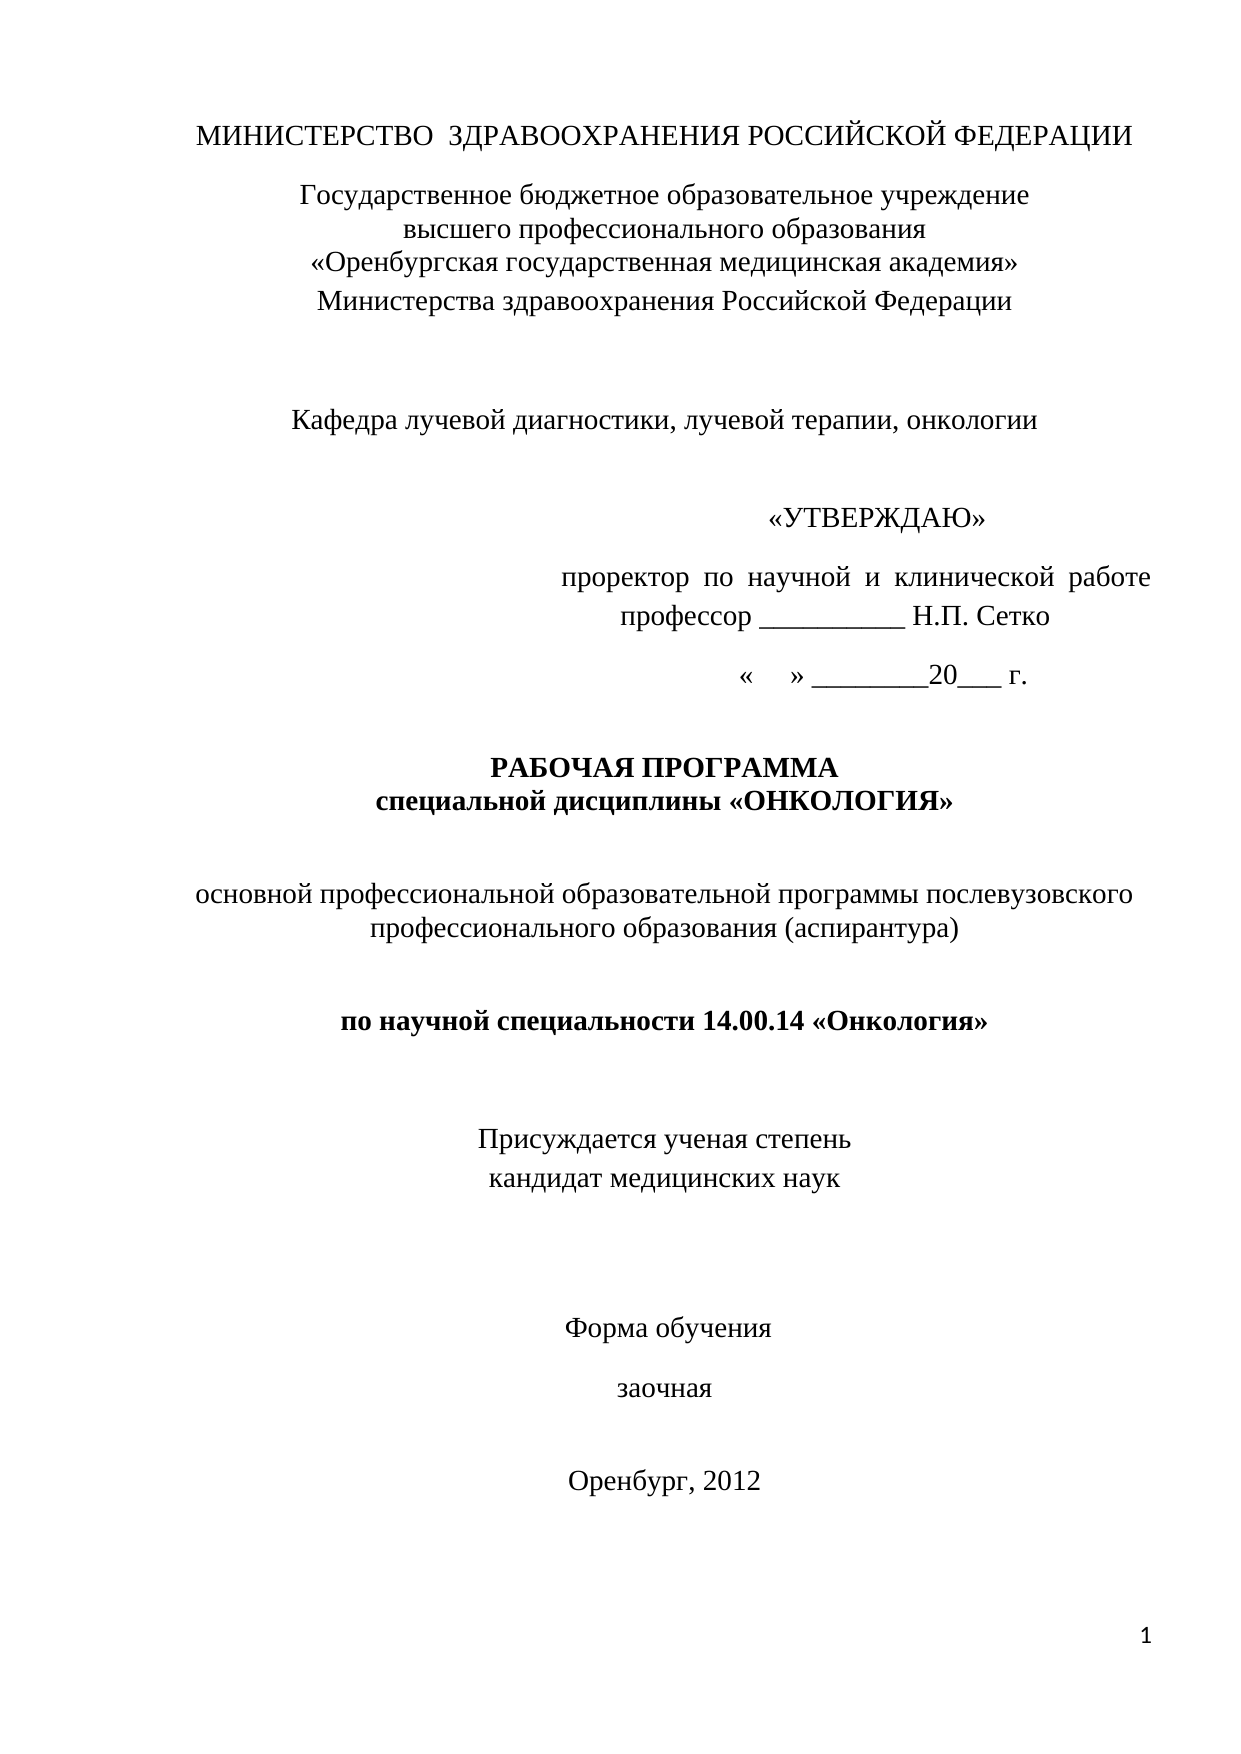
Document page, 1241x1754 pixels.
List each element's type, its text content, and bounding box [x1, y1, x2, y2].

text проректор по научной и клинической работе профессор __________ Н.П. Сетко [561, 559, 1152, 631]
subtitle Оренбург, 2012 [177, 1463, 1152, 1496]
text Присуждается ученая степень кандидат медицинских наук [177, 1122, 1152, 1226]
text « » ________20___ г. [177, 657, 1152, 691]
text по научной специальности 14.00.14 «Онкология» [177, 1003, 1152, 1036]
text «Оренбургская государственная медицинская академия» [177, 244, 1152, 278]
text специальной дисциплины «Онкология» [177, 783, 1152, 817]
text Министерства здравоохранения Российской Федерации [177, 283, 1152, 317]
subtitle РАБОЧАЯ ПРОГРАММА [177, 750, 1152, 783]
title Государственное бюджетное образовательное учреждение [177, 177, 1152, 211]
text «УТВЕРЖДАЮ» [177, 500, 1152, 533]
title высшего профессионального образования [177, 211, 1152, 244]
text Форма обучения [177, 1310, 1152, 1344]
text Кафедра лучевой диагностики, лучевой терапии, онкологии [177, 402, 1152, 435]
text МИНИСТЕРСТВО ЗДРАВООХРАНЕНИЯ РОССИЙСКОЙ ФЕДЕРАЦИИ [177, 118, 1152, 152]
subtitle основной профессиональной образовательной программы послевузовского профессионального образования (аспирантура) [177, 876, 1152, 943]
text заочная [177, 1370, 1152, 1403]
